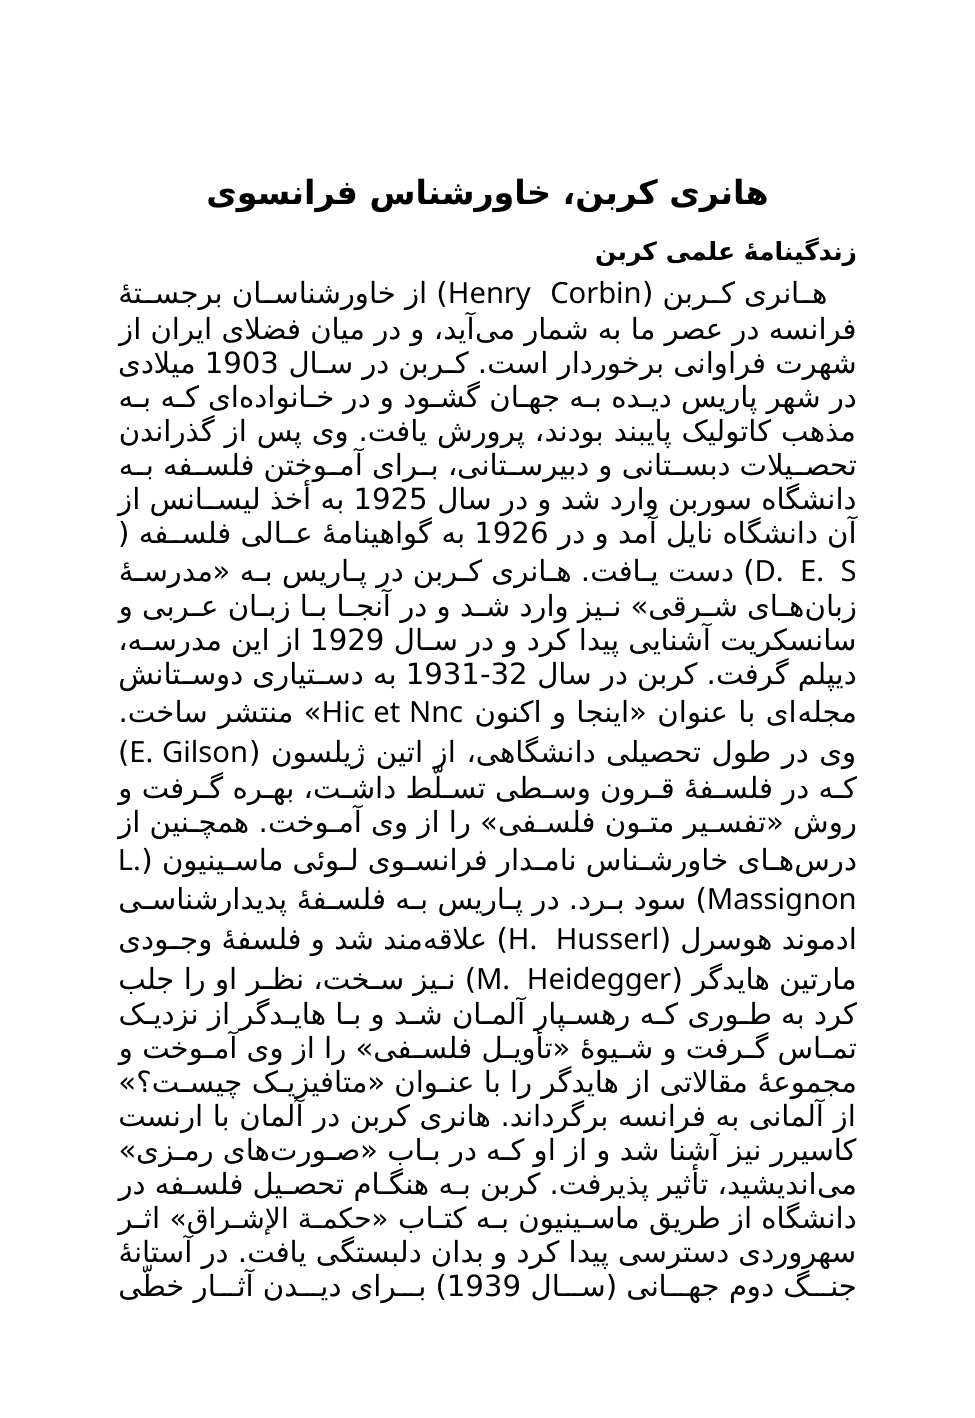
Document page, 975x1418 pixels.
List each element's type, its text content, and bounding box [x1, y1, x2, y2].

text زندگینامۀ علمی کربن [118, 237, 857, 266]
text هانری کربن، خاورشناس فرانسوی [118, 173, 857, 212]
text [118, 273, 857, 1303]
